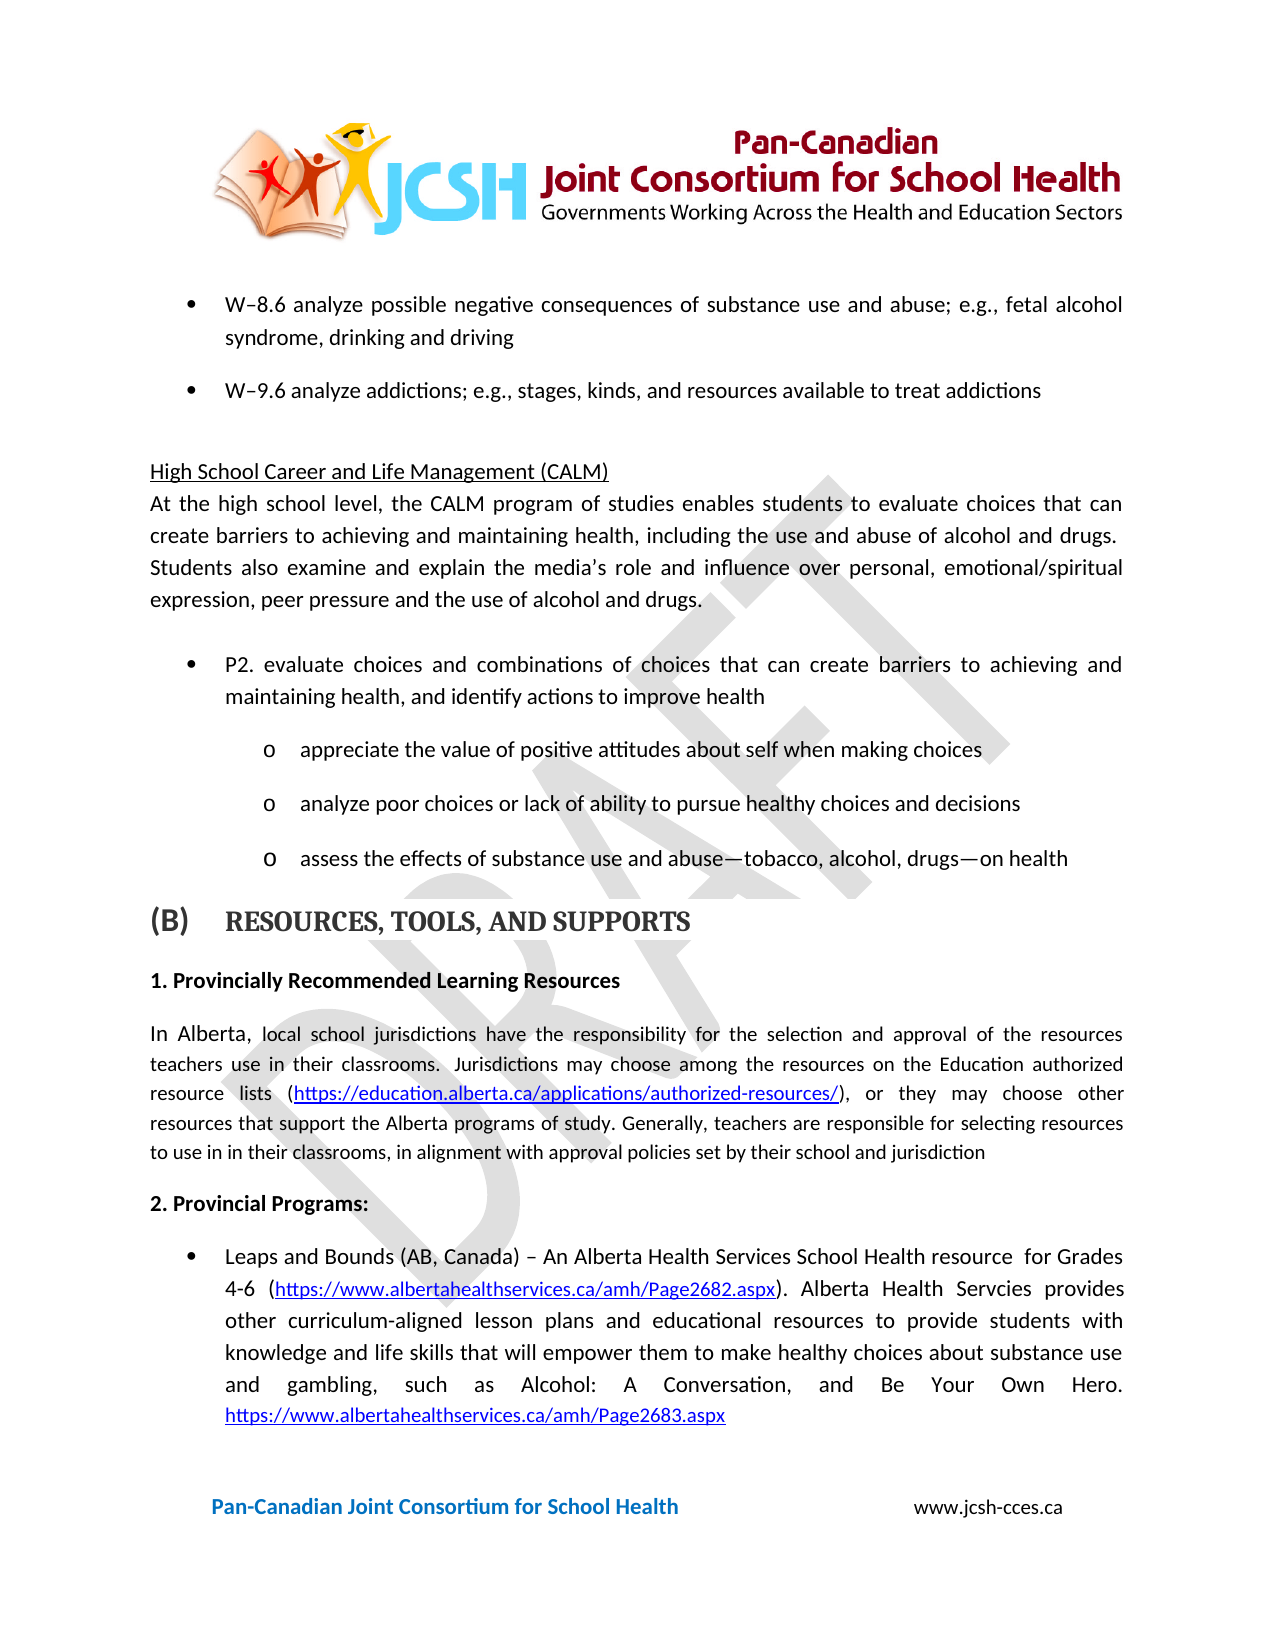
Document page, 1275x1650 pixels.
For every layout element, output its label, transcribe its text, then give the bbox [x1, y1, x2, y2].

list P2. evaluate choices and combinations of choices that can create barriers to achieving and maintaining health, and identify actions to improve health [187, 650, 1125, 710]
picture [150, 75, 1125, 291]
text At the high school level, the CALM program of studies enables students to evaluate choices that can create barriers to achieving and maintaining health, including the use and abuse of alcohol and drugs. Students also examine and explain the media’s role and influence over personal, emotional/spiritual expression, peer pressure and the use of alcohol and drugs. [150, 489, 1125, 614]
text 2. Provincial Programs: [150, 1189, 1125, 1217]
text In Alberta, local school jurisdictions have the responsibility for the selection and approval of the resources teachers use in their classrooms. Jurisdictions may choose among the resources on the Education authorized resource lists (https://education.alberta.ca/applications/authorized-resources/), or they may choose other resources that support the Alberta programs of study. Generally, teachers are responsible for selecting resources to use in in their classrooms, in alignment with approval policies set by their school and jurisdiction [150, 1019, 1125, 1164]
list W–9.6 analyze addictions; e.g., stages, kinds, and resources available to treat addictions [187, 376, 1125, 404]
list assess the effects of substance use and abuse—tobacco, alcohol, drugs—on health [262, 844, 1125, 874]
list appreciate the value of positive attitudes about self when making choices [262, 735, 1125, 764]
list W–8.6 analyze possible negative consequences of substance use and abuse; e.g., fetal alcohol syndrome, drinking and driving [187, 291, 1125, 351]
list Leaps and Bounds (AB, Canada) – An Alberta Health Services School Health resource for Grades 4-6 (https://www.albertahealthservices.ca/amh/Page2682.aspx). Alberta Health Servcies provides other curriculum-aligned lesson plans and educational resources to provide students with knowledge and life skills that will empower them to make healthy choices about substance use and gambling, such as Alcohol: A Conversation, and Be Your Own Hero. https://www.albertahealthservices.ca/amh/Page2683.aspx [187, 1242, 1125, 1428]
list RESOURCES, TOOLS, AND SUPPORTS [150, 899, 1125, 940]
text High School Career and Life Management (CALM) [150, 457, 1125, 485]
text 1. Provincially Recommended Learning Resources [150, 967, 1125, 994]
list analyze poor choices or lack of ability to pursue healthy choices and decisions [262, 789, 1125, 819]
